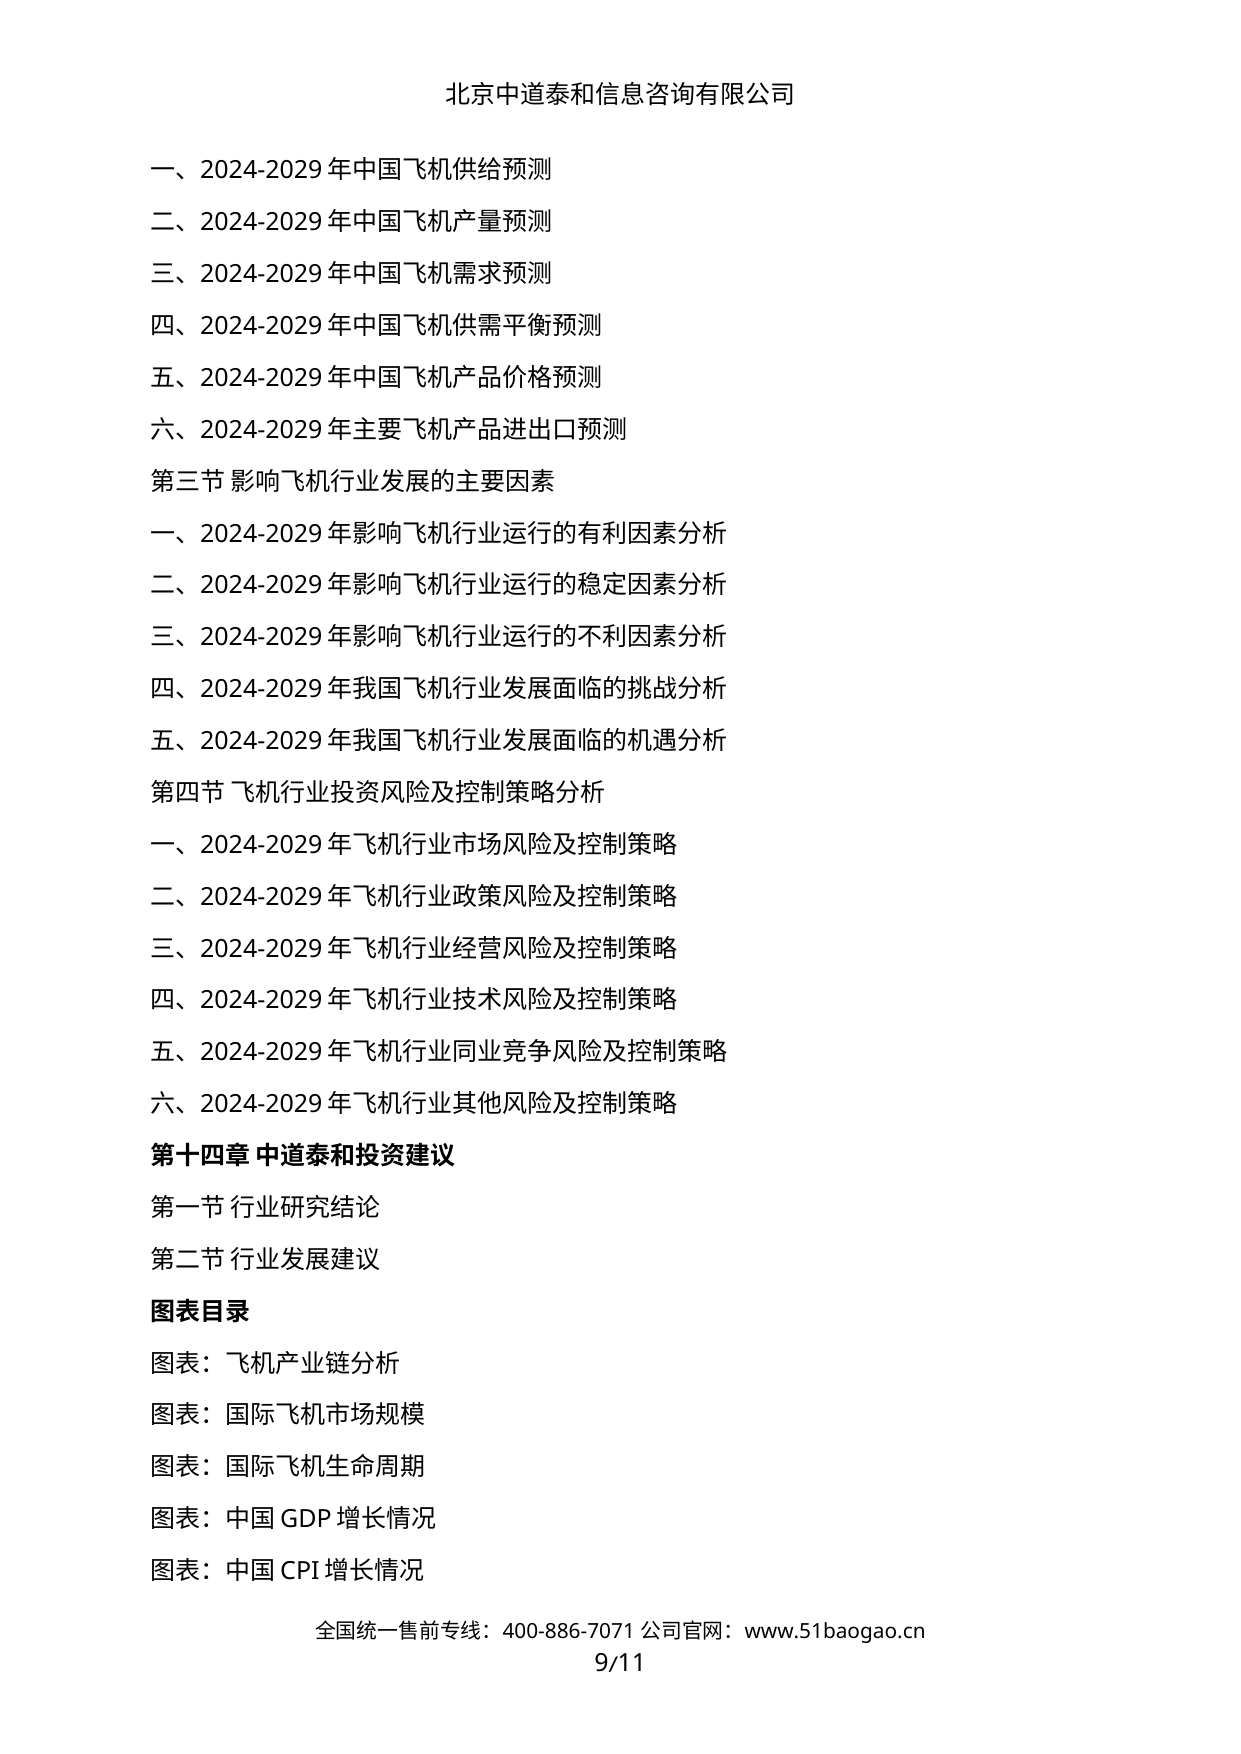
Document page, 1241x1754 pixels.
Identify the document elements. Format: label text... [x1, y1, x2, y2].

text 一、2024-2029年影响飞机行业运行的有利因素分析 [150, 513, 1090, 549]
text 三、2024-2029年飞机行业经营风险及控制策略 [150, 928, 1090, 964]
text 二、2024-2029年中国飞机产量预测 [150, 202, 1090, 238]
text 四、2024-2029年飞机行业技术风险及控制策略 [150, 980, 1090, 1016]
text 三、2024-2029年影响飞机行业运行的不利因素分析 [150, 617, 1090, 653]
text 二、2024-2029年飞机行业政策风险及控制策略 [150, 876, 1090, 912]
text 六、2024-2029年主要飞机产品进出口预测 [150, 409, 1090, 446]
text 三、2024-2029年中国飞机需求预测 [150, 254, 1090, 290]
text 图表：中国CPI增长情况 [150, 1551, 1090, 1587]
text 五、2024-2029年飞机行业同业竞争风险及控制策略 [150, 1032, 1090, 1068]
text 二、2024-2029年影响飞机行业运行的稳定因素分析 [150, 565, 1090, 601]
text 图表：国际飞机市场规模 [150, 1395, 1090, 1431]
text 四、2024-2029年我国飞机行业发展面临的挑战分析 [150, 669, 1090, 705]
text 图表目录 [150, 1291, 1090, 1327]
text 图表：飞机产业链分析 [150, 1343, 1090, 1379]
text 五、2024-2029年我国飞机行业发展面临的机遇分析 [150, 721, 1090, 757]
text 四、2024-2029年中国飞机供需平衡预测 [150, 306, 1090, 342]
text 第一节 行业研究结论 [150, 1187, 1090, 1224]
text 一、2024-2029年中国飞机供给预测 [150, 150, 1090, 186]
text 第三节 影响飞机行业发展的主要因素 [150, 461, 1090, 497]
text 图表：国际飞机生命周期 [150, 1447, 1090, 1483]
text 第四节 飞机行业投资风险及控制策略分析 [150, 772, 1090, 809]
text 第二节 行业发展建议 [150, 1239, 1090, 1276]
text 一、2024-2029年飞机行业市场风险及控制策略 [150, 824, 1090, 861]
text 第十四章 中道泰和投资建议 [150, 1136, 1090, 1172]
text 图表：中国GDP增长情况 [150, 1499, 1090, 1535]
text 五、2024-2029年中国飞机产品价格预测 [150, 357, 1090, 394]
text 六、2024-2029年飞机行业其他风险及控制策略 [150, 1084, 1090, 1120]
